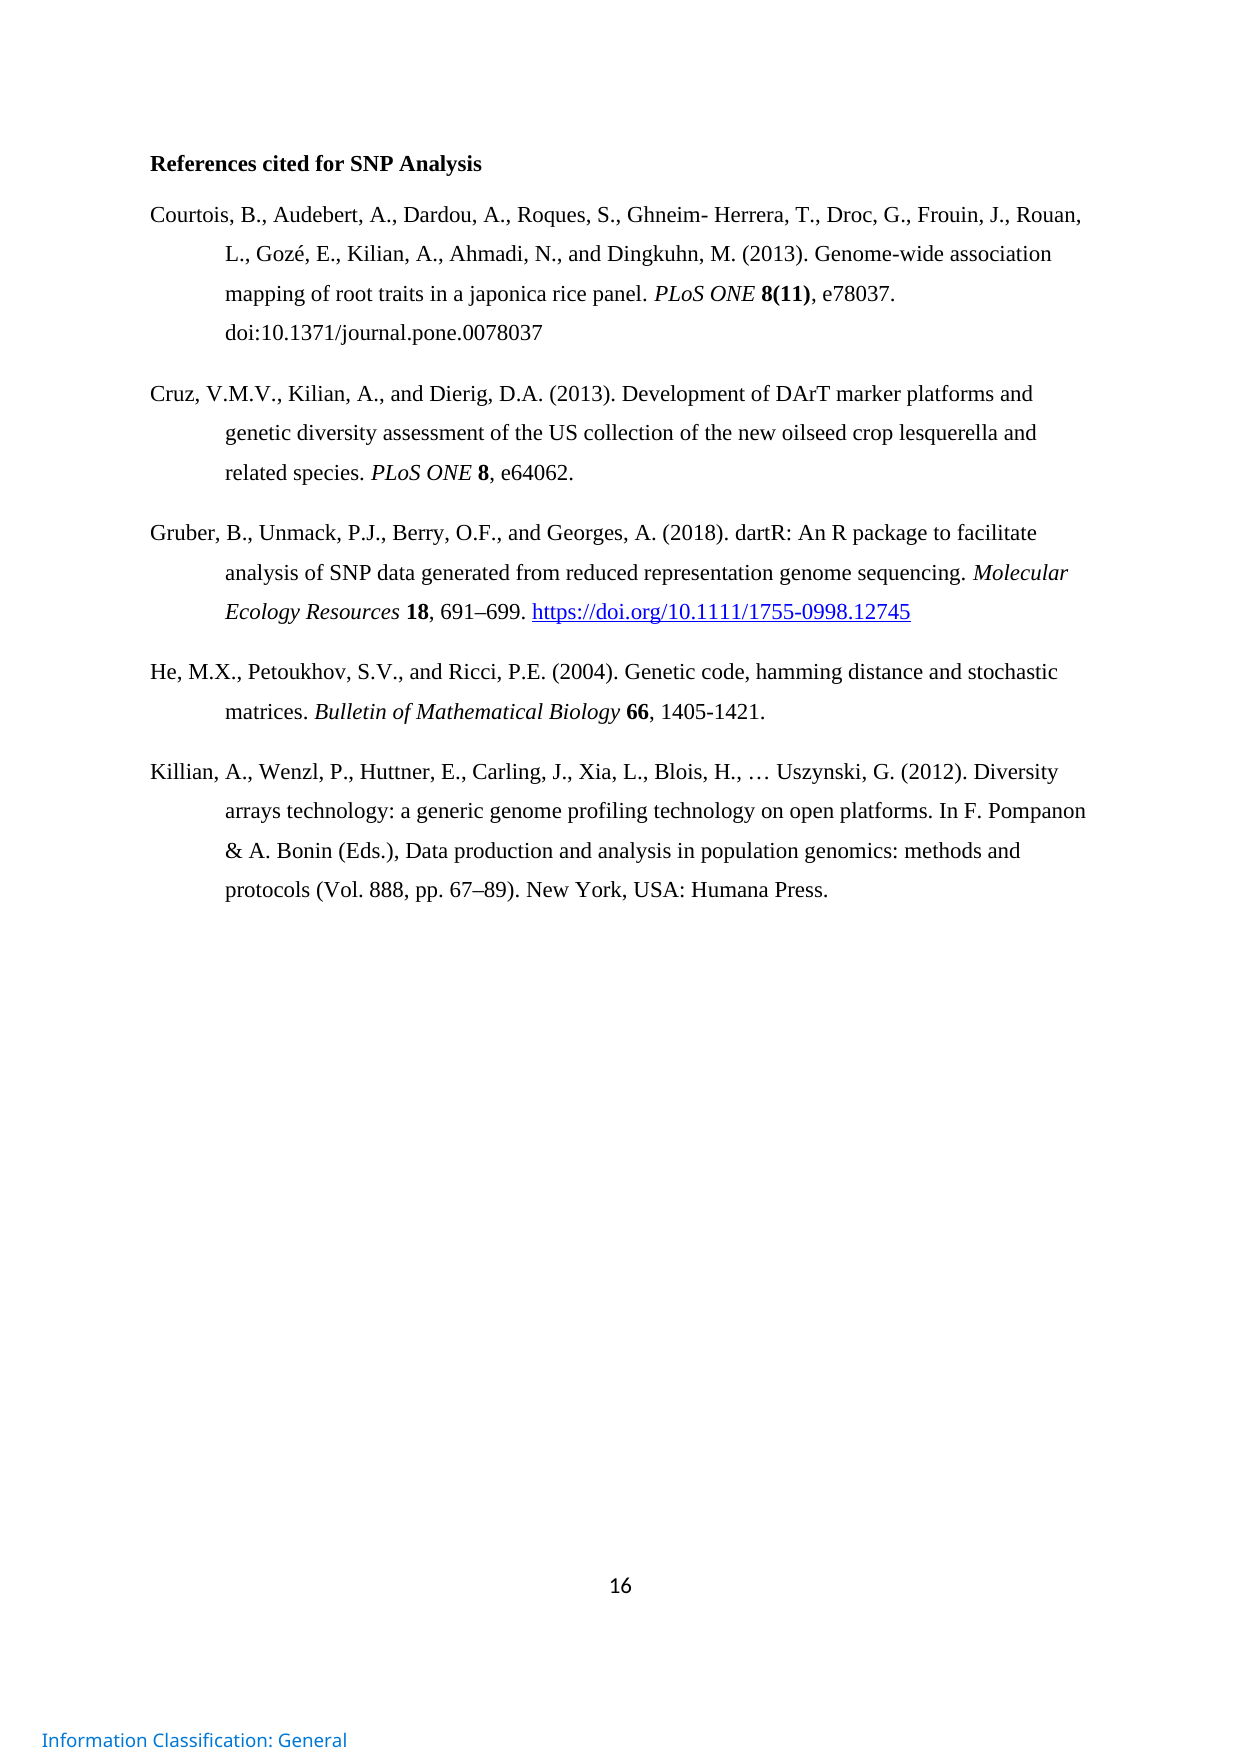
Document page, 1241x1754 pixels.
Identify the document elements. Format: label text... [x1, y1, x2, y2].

text Courtois, B., Audebert, A., Dardou, A., Roques, S., Ghneim- Herrera, T., Droc, G., Frouin, J., Rouan, L., Gozé, E., Kilian, A., Ahmadi, N., and Dingkuhn, M. (2013). Genome-wide association mapping of root traits in a japonica rice panel. PLoS ONE 8(11), e78037. doi:10.1371/journal.pone.0078037 [150, 201, 1090, 346]
text Cruz, V.M.V., Kilian, A., and Dierig, D.A. (2013). Development of DArT marker platforms and genetic diversity assessment of the US collection of the new oilseed crop lesquerella and related species. PLoS ONE 8, e64062. [150, 380, 1090, 485]
text Gruber, B., Unmack, P.J., Berry, O.F., and Georges, A. (2018). dartR: An R package to facilitate analysis of SNP data generated from reduced representation genome sequencing. Molecular Ecology Resources 18, 691–699. https://doi.org/10.1111/1755-0998.12745 [150, 519, 1090, 624]
text He, M.X., Petoukhov, S.V., and Ricci, P.E. (2004). Genetic code, hamming distance and stochastic matrices. Bulletin of Mathematical Biology 66, 1405-1421. [150, 658, 1090, 724]
text References cited for SNP Analysis [150, 150, 1090, 176]
text Killian, A., Wenzl, P., Huttner, E., Carling, J., Xia, L., Blois, H., … Uszynski, G. (2012). Diversity arrays technology: a generic genome profiling technology on open platforms. In F. Pompanon & A. Bonin (Eds.), Data production and analysis in population genomics: methods and protocols (Vol. 888, pp. 67–89). New York, USA: Humana Press. [150, 758, 1090, 903]
